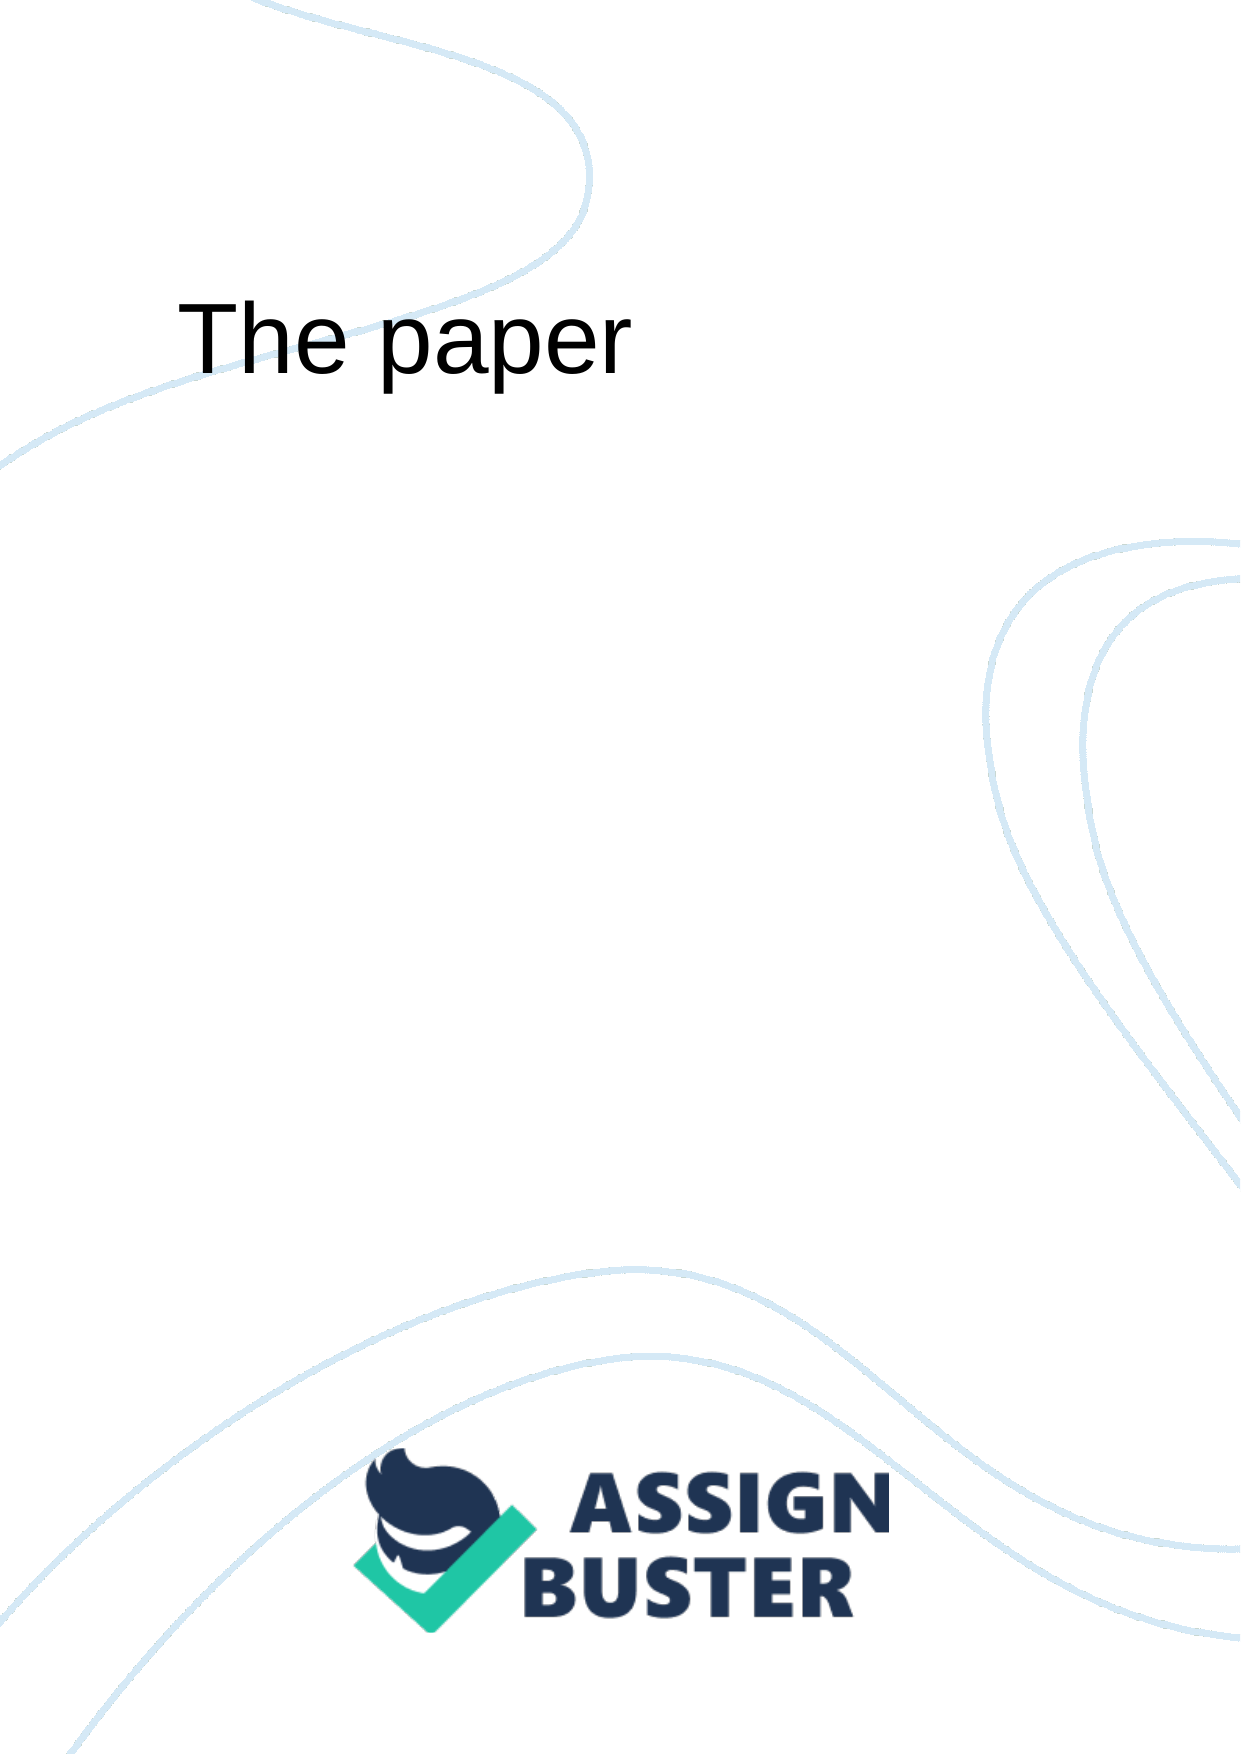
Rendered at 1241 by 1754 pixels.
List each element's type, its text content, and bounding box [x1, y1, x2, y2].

picture [0, 0, 1241, 1754]
subtitle The paper [177, 279, 1152, 394]
